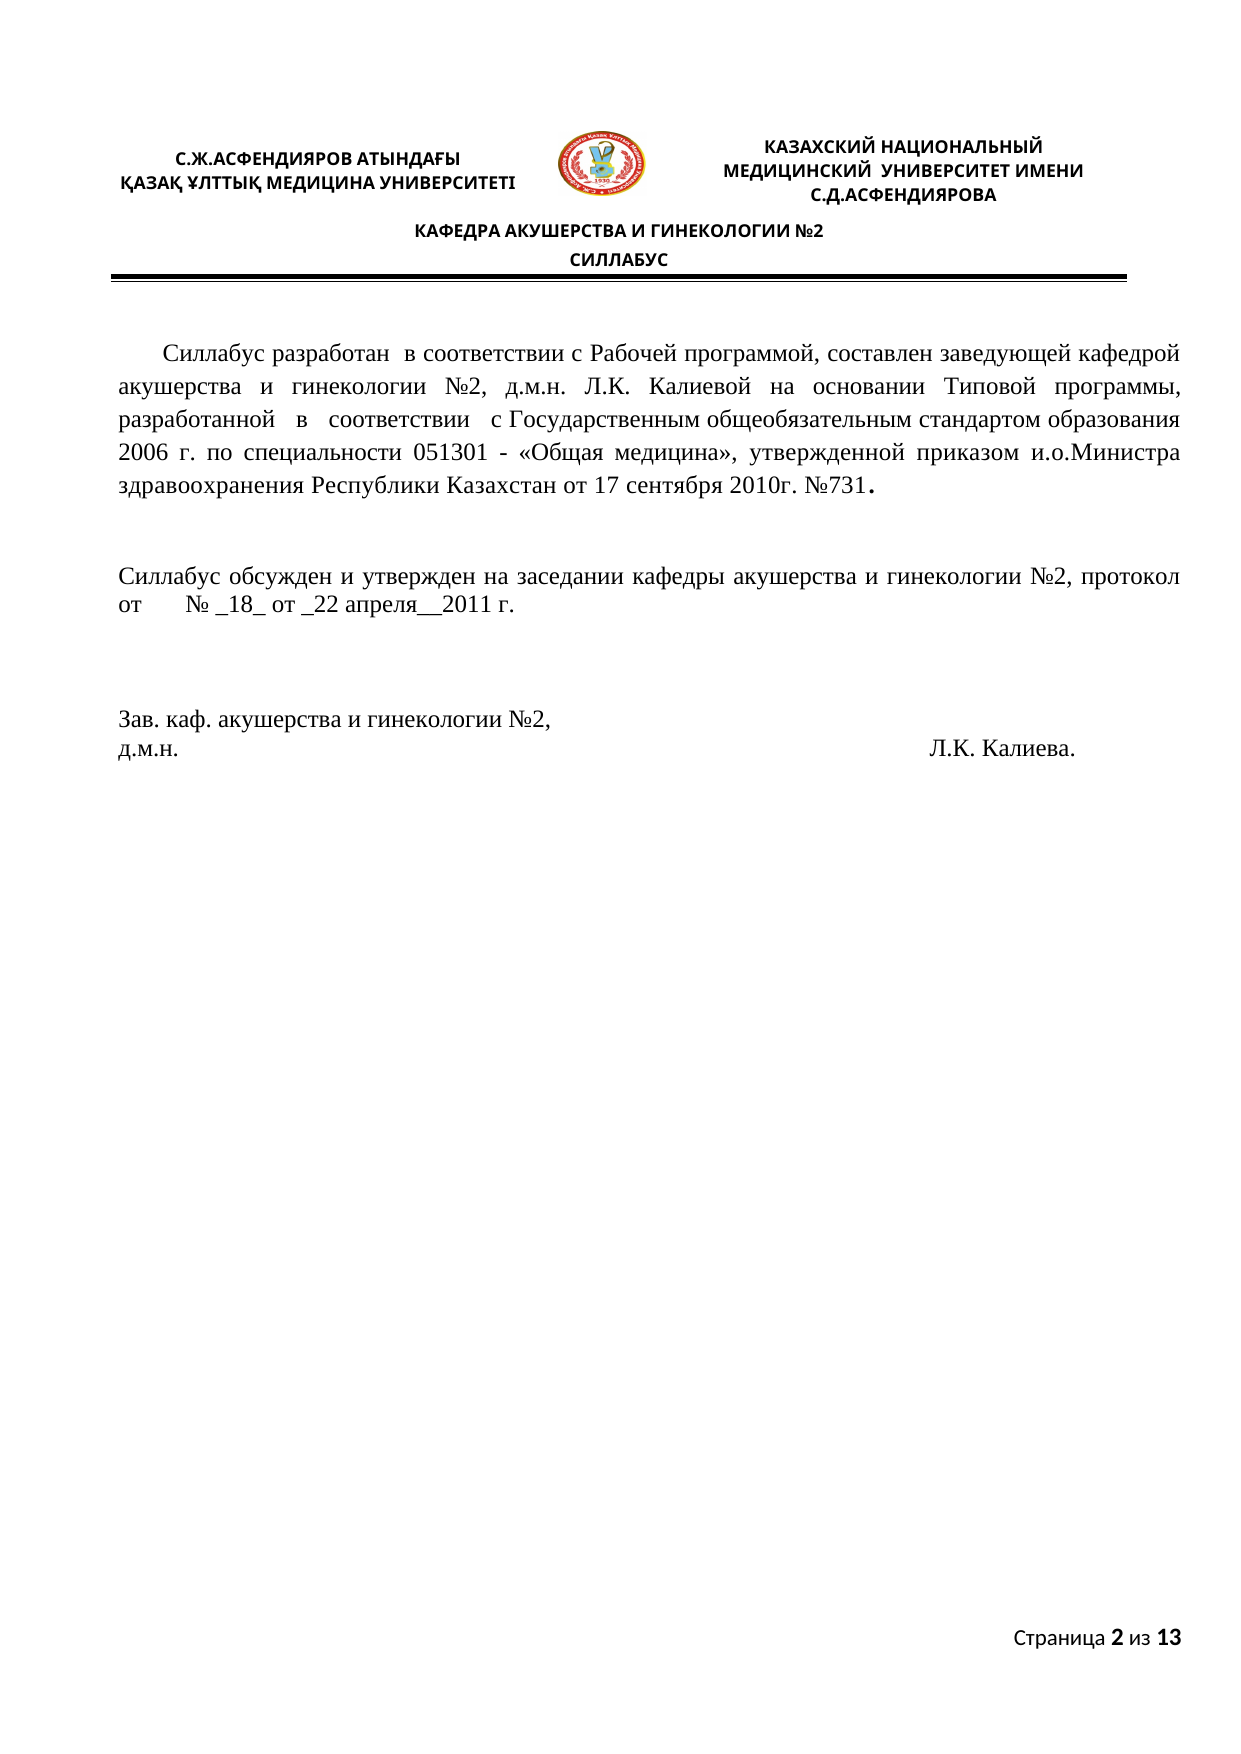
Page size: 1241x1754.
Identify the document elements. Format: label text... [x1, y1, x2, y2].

text Зав. каф. акушерства и гинекологии №2, [118, 704, 1181, 733]
text Силлабус обсужден и утвержден на заседании кафедры акушерства и гинекологии №2, протокол от № _18_ от _22 апреля__2011 г. [118, 561, 1181, 618]
text д.м.н. Л.К. Калиева. [118, 733, 1181, 762]
picture [559, 131, 648, 196]
text Силлабус разработан в соответствии с Рабочей программой, составлен заведующей кафедрой акушерства и гинекологии №2, д.м.н. Л.К. Калиевой на основании Типовой программы, разработанной в соответствии с Государственным общеобязательным стандартом образования 2006 г. по специальности 051301 - «Общая медицина», утвержденной приказом и.о.Министра здравоохранения Республики Казахстан от 17 сентября 2010г. №731. [118, 338, 1181, 499]
